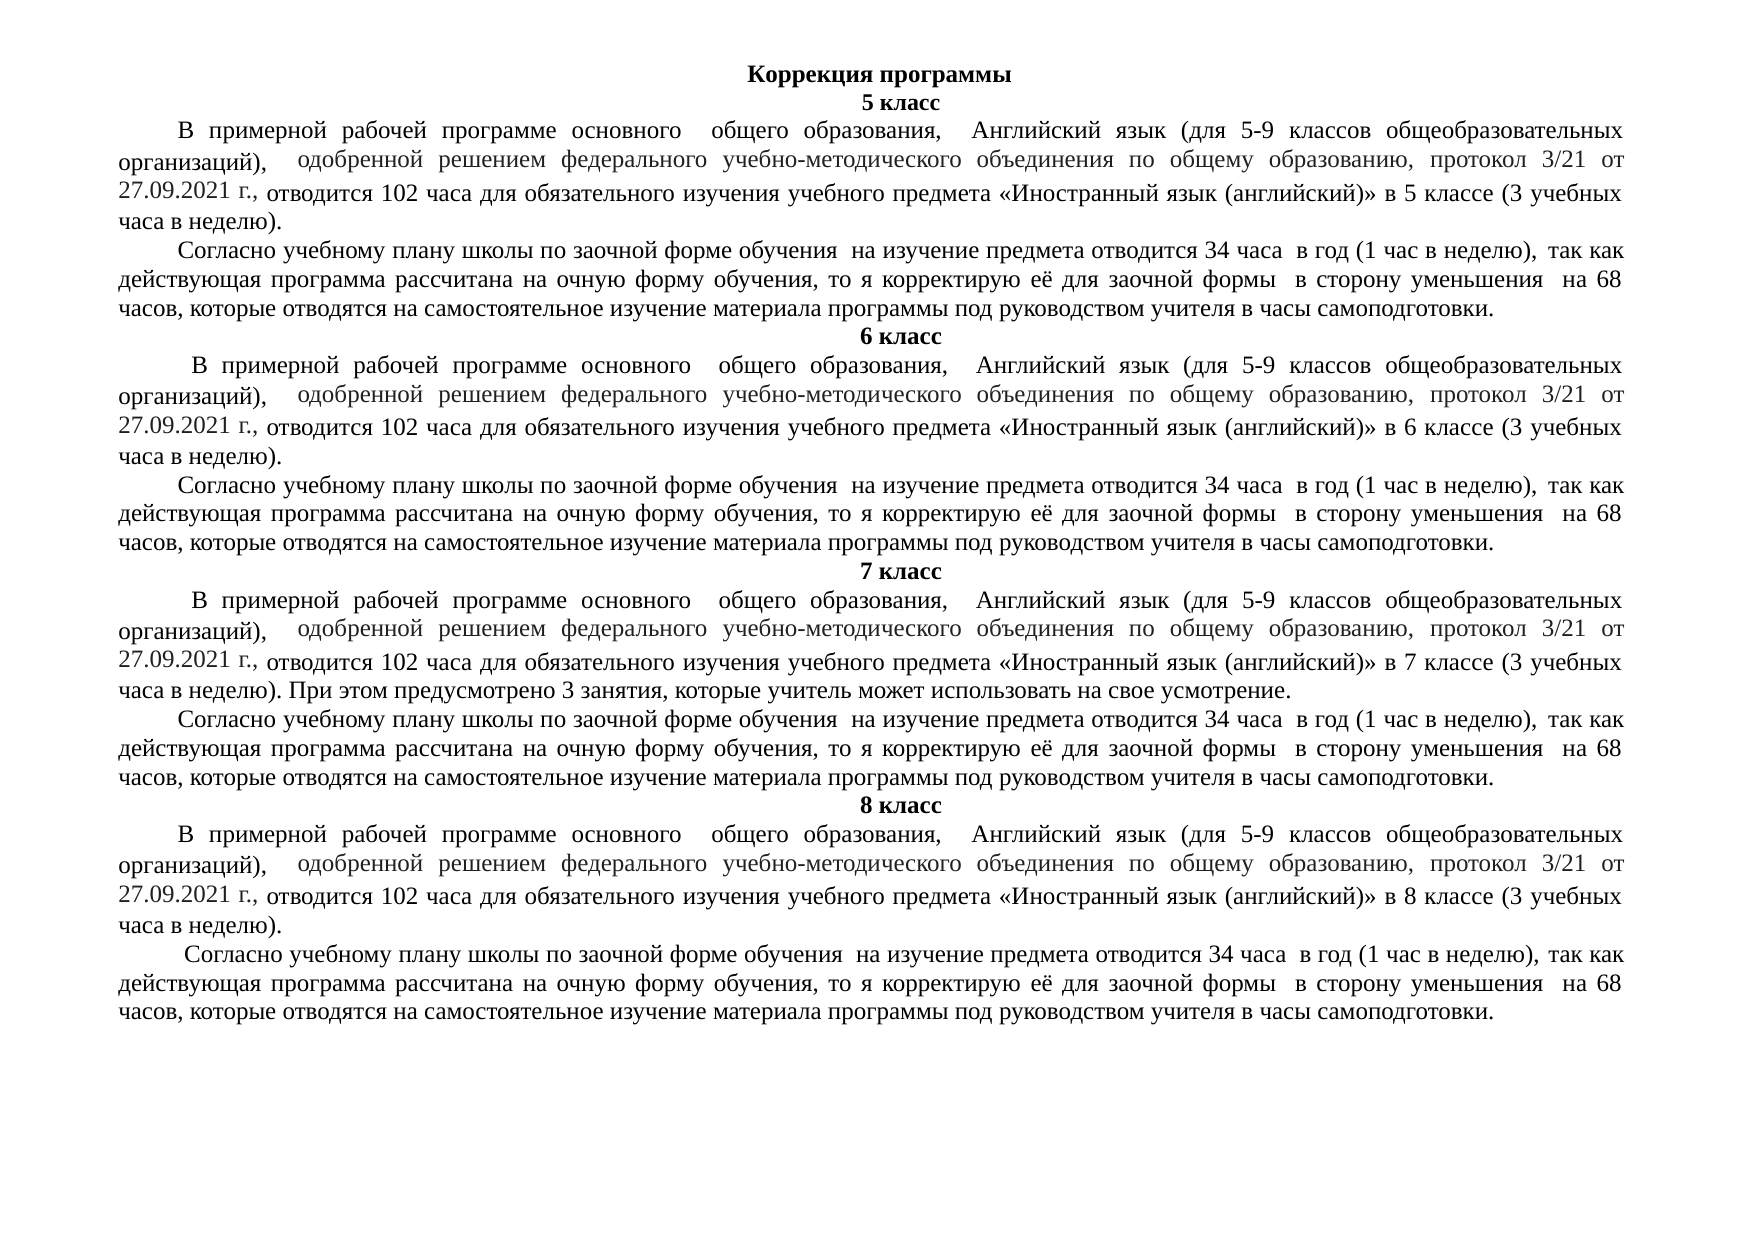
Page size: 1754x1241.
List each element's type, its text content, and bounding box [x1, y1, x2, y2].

text В примерной рабочей программе основного общего образования, Английский язык (для 5-9 классов общеобразовательных организаций), одобренной решением федерального учебно-методического объединения по общему образованию, протокол 3/21 от 27.09.2021 г., отводится 102 часа для обязательного изучения учебного предмета «Иностранный язык (английский)» в 5 классе (3 учебных часа в неделю). [118, 116, 1624, 235]
text В примерной рабочей программе основного общего образования, Английский язык (для 5-9 классов общеобразовательных организаций), одобренной решением федерального учебно-методического объединения по общему образованию, протокол 3/21 от 27.09.2021 г., отводится 102 часа для обязательного изучения учебного предмета «Иностранный язык (английский)» в 7 классе (3 учебных часа в неделю). При этом предусмотрено 3 занятия, которые учитель может использовать на свое усмотрение. [118, 585, 1624, 704]
text Коррекция программы [118, 59, 1609, 88]
text В примерной рабочей программе основного общего образования, Английский язык (для 5-9 классов общеобразовательных организаций), одобренной решением федерального учебно-методического объединения по общему образованию, протокол 3/21 от 27.09.2021 г., отводится 102 часа для обязательного изучения учебного предмета «Иностранный язык (английский)» в 6 классе (3 учебных часа в неделю). [118, 350, 1624, 470]
text Согласно учебному плану школы по заочной форме обучения на изучение предмета отводится 34 часа в год (1 час в неделю), так как действующая программа рассчитана на очную форму обучения, то я корректирую её для заочной формы в сторону уменьшения на 68 часов, которые отводятся на самостоятельное изучение материала программы под руководством учителя в часы самоподготовки. [118, 235, 1624, 321]
text 6 класс [118, 321, 1624, 350]
text Согласно учебному плану школы по заочной форме обучения на изучение предмета отводится 34 часа в год (1 час в неделю), так как действующая программа рассчитана на очную форму обучения, то я корректирую её для заочной формы в сторону уменьшения на 68 часов, которые отводятся на самостоятельное изучение материала программы под руководством учителя в часы самоподготовки. [118, 470, 1624, 556]
text Согласно учебному плану школы по заочной форме обучения на изучение предмета отводится 34 часа в год (1 час в неделю), так как действующая программа рассчитана на очную форму обучения, то я корректирую её для заочной формы в сторону уменьшения на 68 часов, которые отводятся на самостоятельное изучение материала программы под руководством учителя в часы самоподготовки. [118, 939, 1624, 1025]
text В примерной рабочей программе основного общего образования, Английский язык (для 5-9 классов общеобразовательных организаций), одобренной решением федерального учебно-методического объединения по общему образованию, протокол 3/21 от 27.09.2021 г., отводится 102 часа для обязательного изучения учебного предмета «Иностранный язык (английский)» в 8 классе (3 учебных часа в неделю). [118, 819, 1624, 939]
text 7 класс [118, 556, 1624, 585]
text 8 класс [118, 791, 1624, 819]
text Согласно учебному плану школы по заочной форме обучения на изучение предмета отводится 34 часа в год (1 час в неделю), так как действующая программа рассчитана на очную форму обучения, то я корректирую её для заочной формы в сторону уменьшения на 68 часов, которые отводятся на самостоятельное изучение материала программы под руководством учителя в часы самоподготовки. [118, 704, 1624, 791]
text 5 класс [118, 88, 1624, 116]
